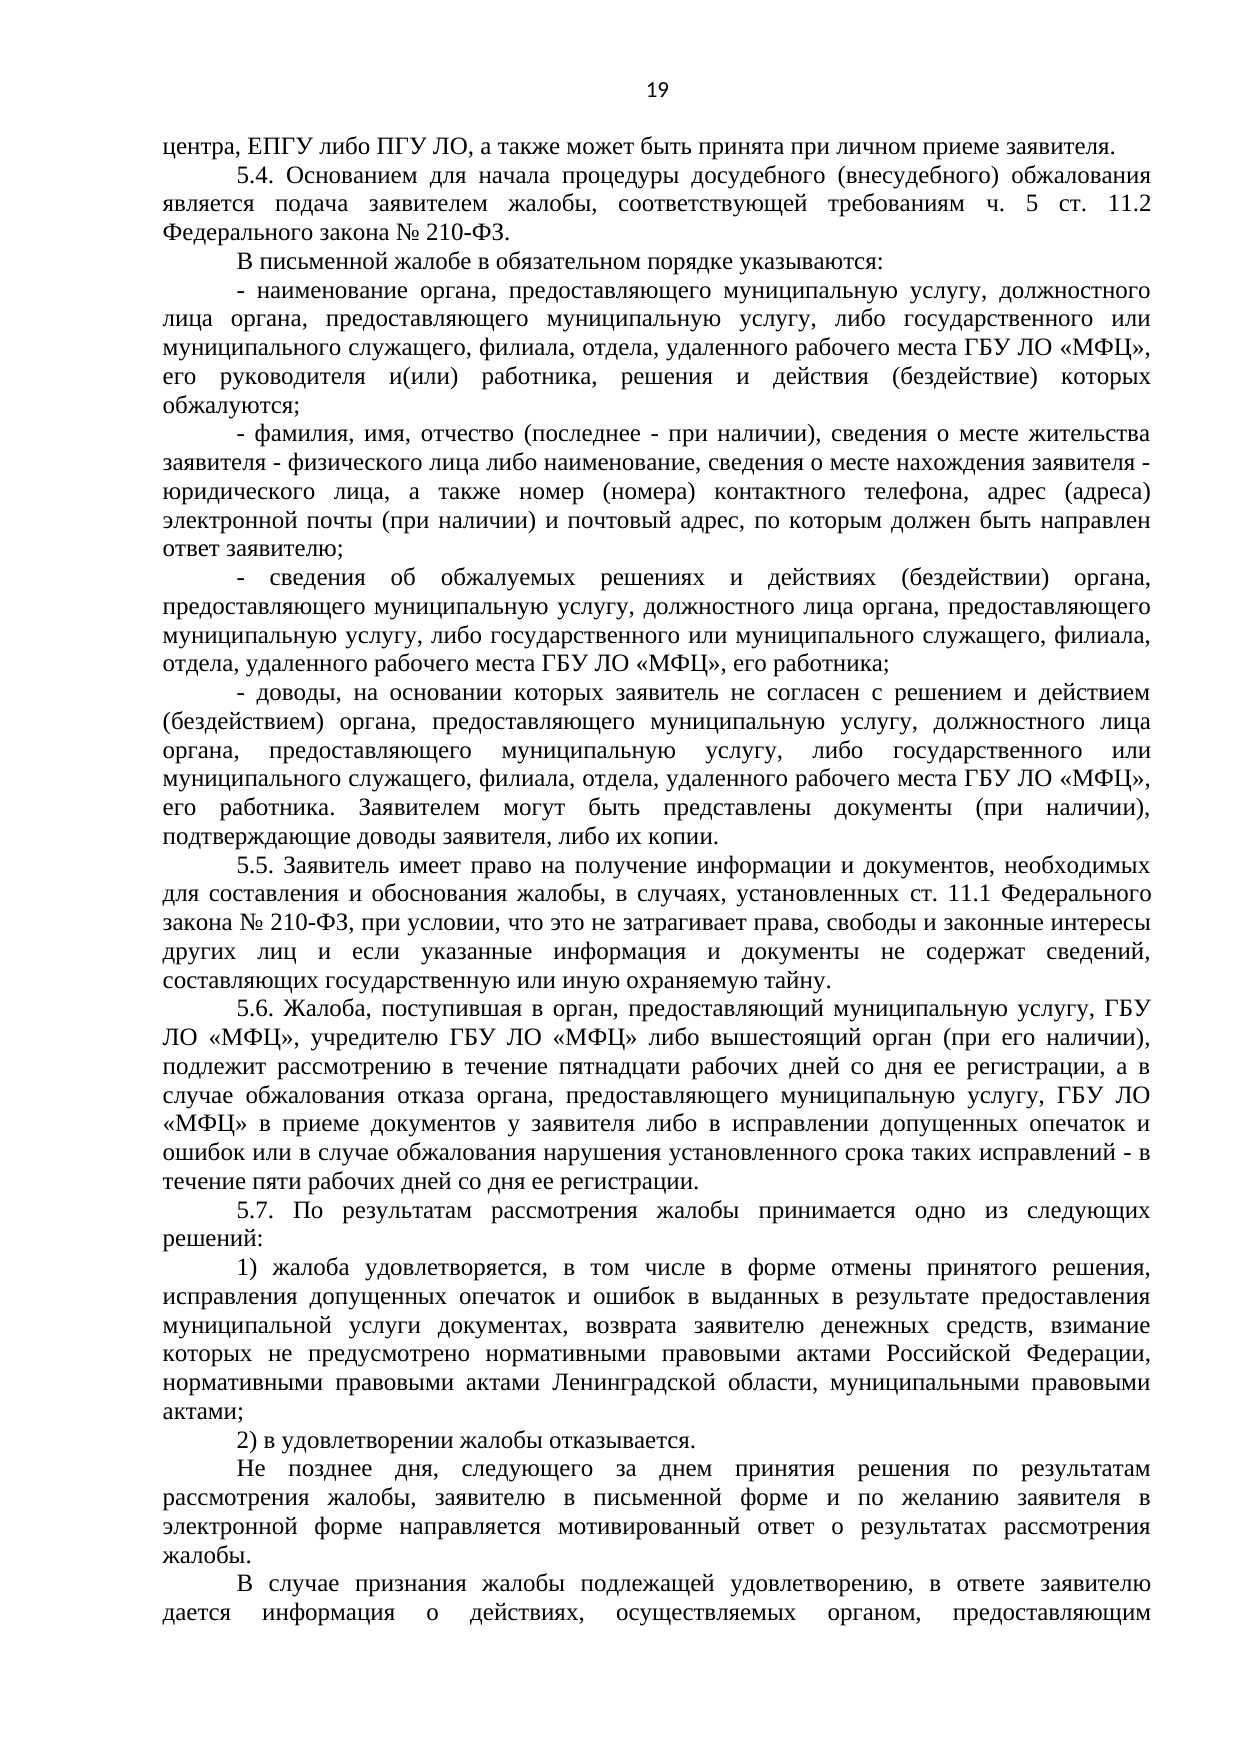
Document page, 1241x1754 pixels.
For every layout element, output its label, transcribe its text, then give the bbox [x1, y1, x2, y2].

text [162, 1568, 1152, 1626]
text 5.4. Основанием для начала процедуры досудебного (внесудебного) обжалования является подача заявителем жалобы, соответствующей требованиям ч. 5 ст. 11.2 Федерального закона № 210-ФЗ. [162, 160, 1152, 246]
text В письменной жалобе в обязательном порядке указываются: [162, 246, 1152, 275]
text - сведения об обжалуемых решениях и действиях (бездействии) органа, предоставляющего муниципальную услугу, должностного лица органа, предоставляющего муниципальную услугу, либо государственного или муниципального служащего, филиала, отдела, удаленного рабочего места ГБУ ЛО «МФЦ», его работника; [162, 562, 1152, 677]
text 5.5. Заявитель имеет право на получение информации и документов, необходимых для составления и обоснования жалобы, в случаях, установленных ст. 11.1 Федерального закона № 210-ФЗ, при условии, что это не затрагивает права, свободы и законные интересы других лиц и если указанные информация и документы не содержат сведений, составляющих государственную или иную охраняемую тайну. [162, 850, 1152, 993]
text 1) жалоба удовлетворяется, в том числе в форме отмены принятого решения, исправления допущенных опечаток и ошибок в выданных в результате предоставления муниципальной услуги документах, возврата заявителю денежных средств, взимание которых не предусмотрено нормативными правовыми актами Российской Федерации, нормативными правовыми актами Ленинградской области, муниципальными правовыми актами; [162, 1252, 1152, 1425]
text - доводы, на основании которых заявитель не согласен с решением и действием (бездействием) органа, предоставляющего муниципальную услугу, должностного лица органа, предоставляющего муниципальную услугу, либо государственного или муниципального служащего, филиала, отдела, удаленного рабочего места ГБУ ЛО «МФЦ», его работника. Заявителем могут быть представлены документы (при наличии), подтверждающие доводы заявителя, либо их копии. [162, 677, 1152, 850]
text - наименование органа, предоставляющего муниципальную услугу, должностного лица органа, предоставляющего муниципальную услугу, либо государственного или муниципального служащего, филиала, отдела, удаленного рабочего места ГБУ ЛО «МФЦ», его руководителя и(или) работника, решения и действия (бездействие) которых обжалуются; [162, 275, 1152, 418]
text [162, 131, 1152, 160]
text 5.6. Жалоба, поступившая в орган, предоставляющий муниципальную услугу, ГБУ ЛО «МФЦ», учредителю ГБУ ЛО «МФЦ» либо вышестоящий орган (при его наличии), подлежит рассмотрению в течение пятнадцати рабочих дней со дня ее регистрации, а в случае обжалования отказа органа, предоставляющего муниципальную услугу, ГБУ ЛО «МФЦ» в приеме документов у заявителя либо в исправлении допущенных опечаток и ошибок или в случае обжалования нарушения установленного срока таких исправлений - в течение пяти рабочих дней со дня ее регистрации. [162, 993, 1152, 1195]
text - фамилия, имя, отчество (последнее - при наличии), сведения о месте жительства заявителя - физического лица либо наименование, сведения о месте нахождения заявителя - юридического лица, а также номер (номера) контактного телефона, адрес (адреса) электронной почты (при наличии) и почтовый адрес, по которым должен быть направлен ответ заявителю; [162, 418, 1152, 562]
text 5.7. По результатам рассмотрения жалобы принимается одно из следующих решений: [162, 1195, 1152, 1252]
text Не позднее дня, следующего за днем принятия решения по результатам рассмотрения жалобы, заявителю в письменной форме и по желанию заявителя в электронной форме направляется мотивированный ответ о результатах рассмотрения жалобы. [162, 1453, 1152, 1568]
text 2) в удовлетворении жалобы отказывается. [162, 1425, 1152, 1453]
